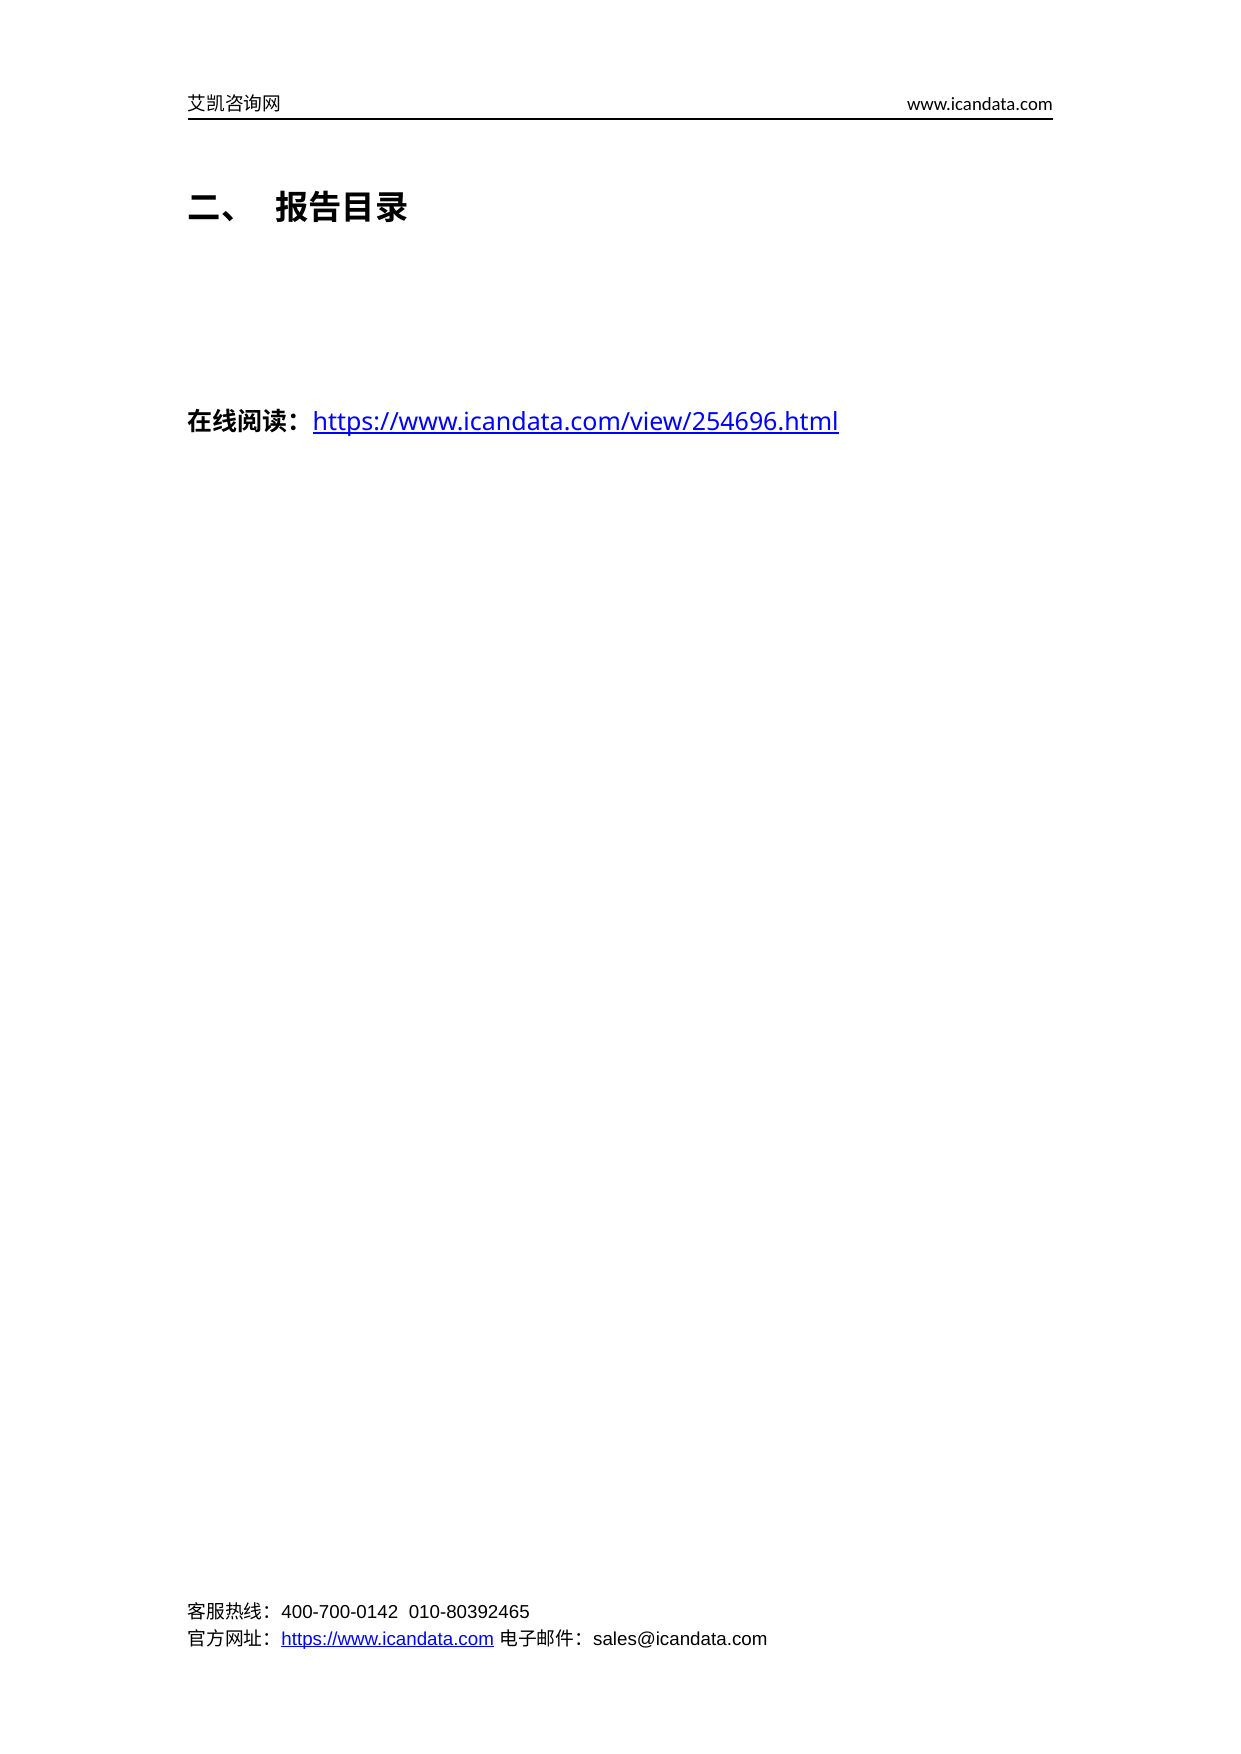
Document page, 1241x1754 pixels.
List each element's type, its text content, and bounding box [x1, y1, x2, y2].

subtitle 报告目录 [187, 172, 1053, 237]
text 在线阅读：https://www.icandata.com/view/254696.html [187, 387, 1053, 452]
